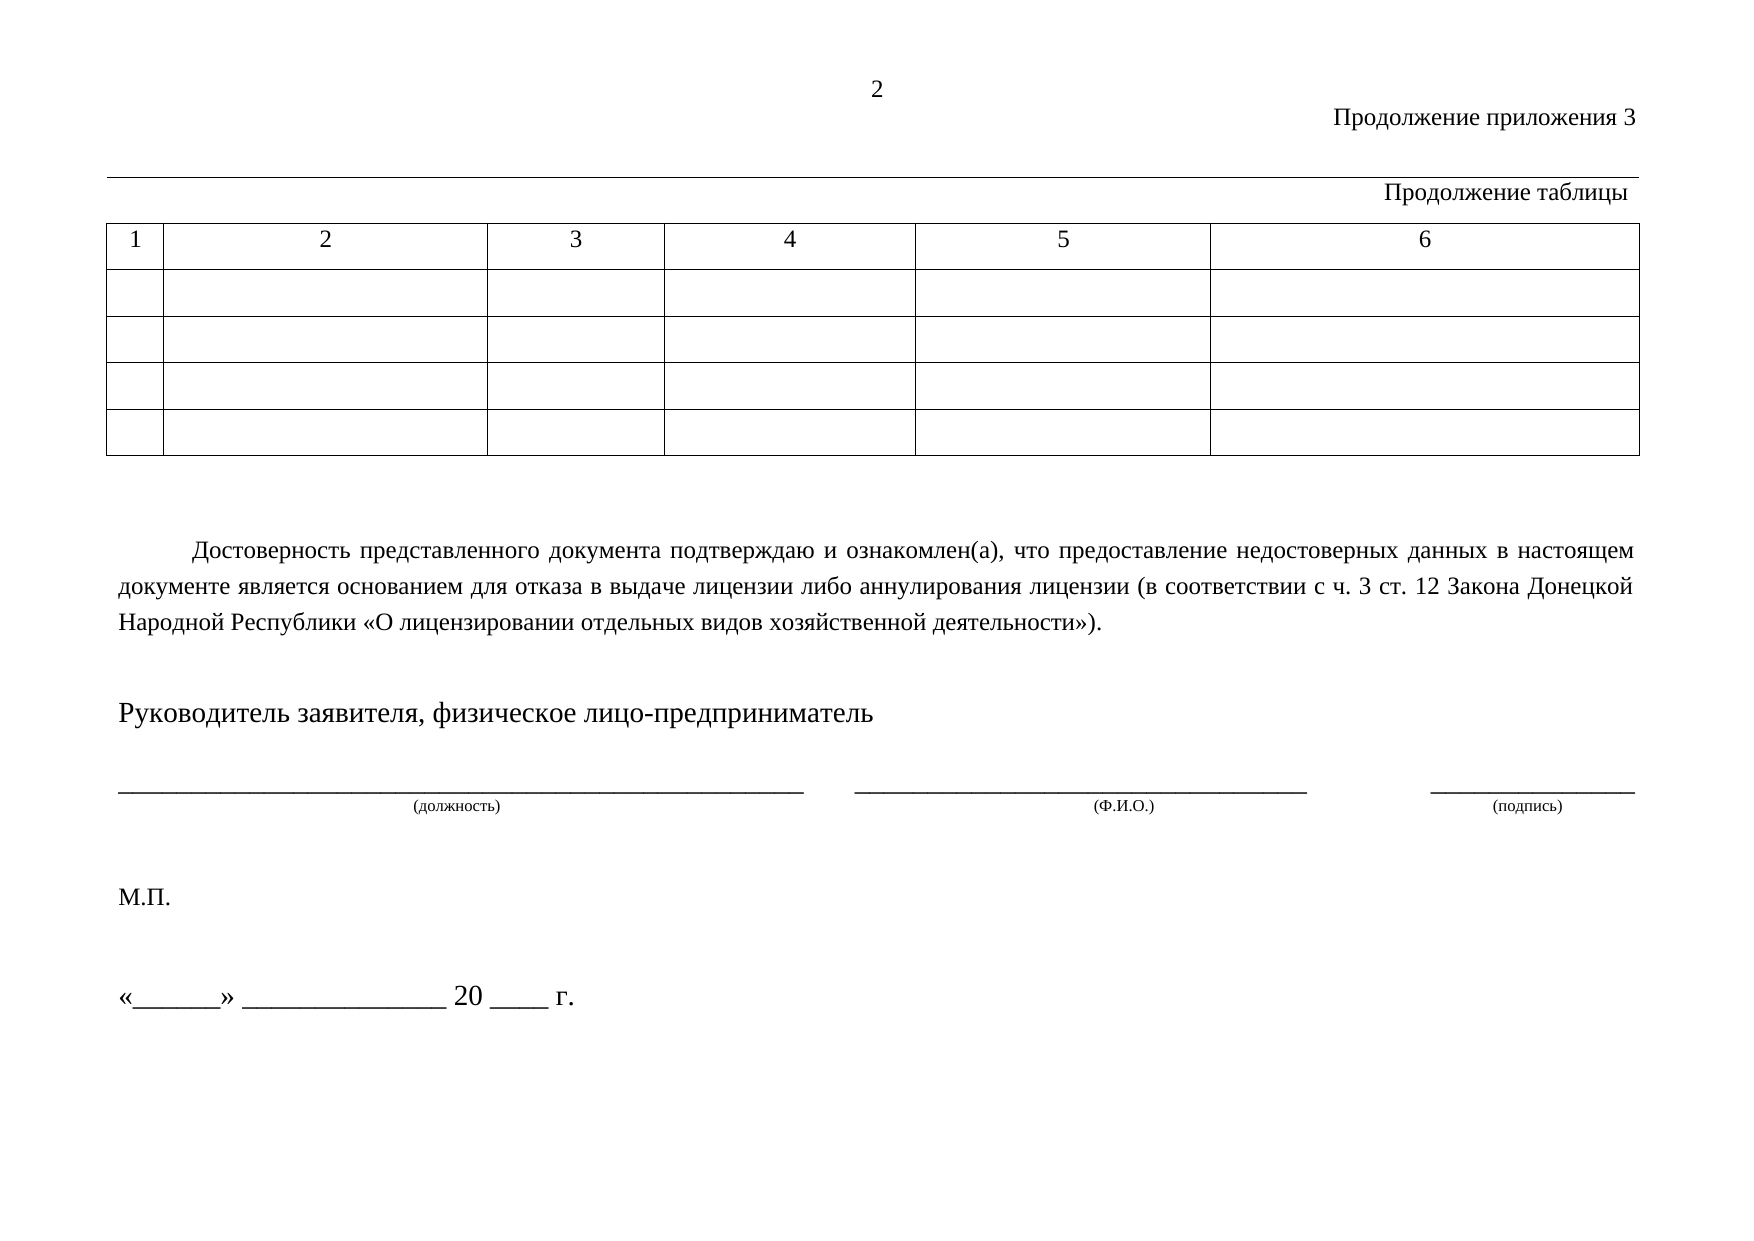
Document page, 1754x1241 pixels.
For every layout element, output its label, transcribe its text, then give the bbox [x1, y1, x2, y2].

table_cell 5 [916, 224, 1210, 269]
table_cell [916, 410, 1210, 455]
table_cell [164, 270, 487, 316]
text (должность) (Ф.И.О.) (подпись) [118, 796, 1636, 815]
text Руководитель заявителя, физическое лицо-предприниматель [118, 696, 1636, 729]
table_cell [665, 363, 915, 408]
table_cell [488, 410, 664, 455]
table_cell Продолжение таблицы [1211, 178, 1639, 223]
table_cell [1211, 410, 1639, 455]
table_cell [664, 178, 916, 223]
table_cell [916, 178, 1211, 223]
text «______» ______________ 20 ____ г. [118, 978, 1636, 1012]
table_cell [665, 270, 915, 316]
table_cell [164, 410, 487, 455]
table_cell 2 [164, 224, 487, 269]
table_cell [107, 317, 163, 362]
table_cell [916, 317, 1210, 362]
text Достоверность представленного документа подтверждаю и ознакомлен(а), что предоставление недостоверных данных в настоящем документе является основанием для отказа в выдаче лицензии либо аннулирования лицензии (в соответствии с ч. 3 ст. 12 Закона Донецкой Народной Республики «О лицензировании отдельных видов хозяйственной деятельности»). [118, 535, 1636, 636]
table_cell [1211, 270, 1639, 316]
table_cell [107, 410, 163, 455]
table_cell [164, 178, 487, 223]
table_cell [488, 317, 664, 362]
table_cell [665, 410, 915, 455]
table_cell [488, 270, 664, 316]
table_cell 4 [665, 224, 915, 269]
table_cell [487, 178, 664, 223]
table_cell [665, 317, 915, 362]
table_cell [916, 270, 1210, 316]
table_cell 3 [488, 224, 664, 269]
table_cell 6 [1211, 224, 1639, 269]
table_cell [488, 363, 664, 408]
table_cell [164, 363, 487, 408]
text _______________________________________________ _______________________________ ______________ [118, 763, 1636, 796]
text М.П. [118, 882, 1636, 911]
table_cell [107, 178, 164, 223]
table_cell [107, 363, 163, 408]
table_cell 1 [107, 224, 163, 269]
table_cell [1211, 317, 1639, 362]
table_cell [107, 270, 163, 316]
table_cell [916, 363, 1210, 408]
table_cell [164, 317, 487, 362]
table_cell [1211, 363, 1639, 408]
